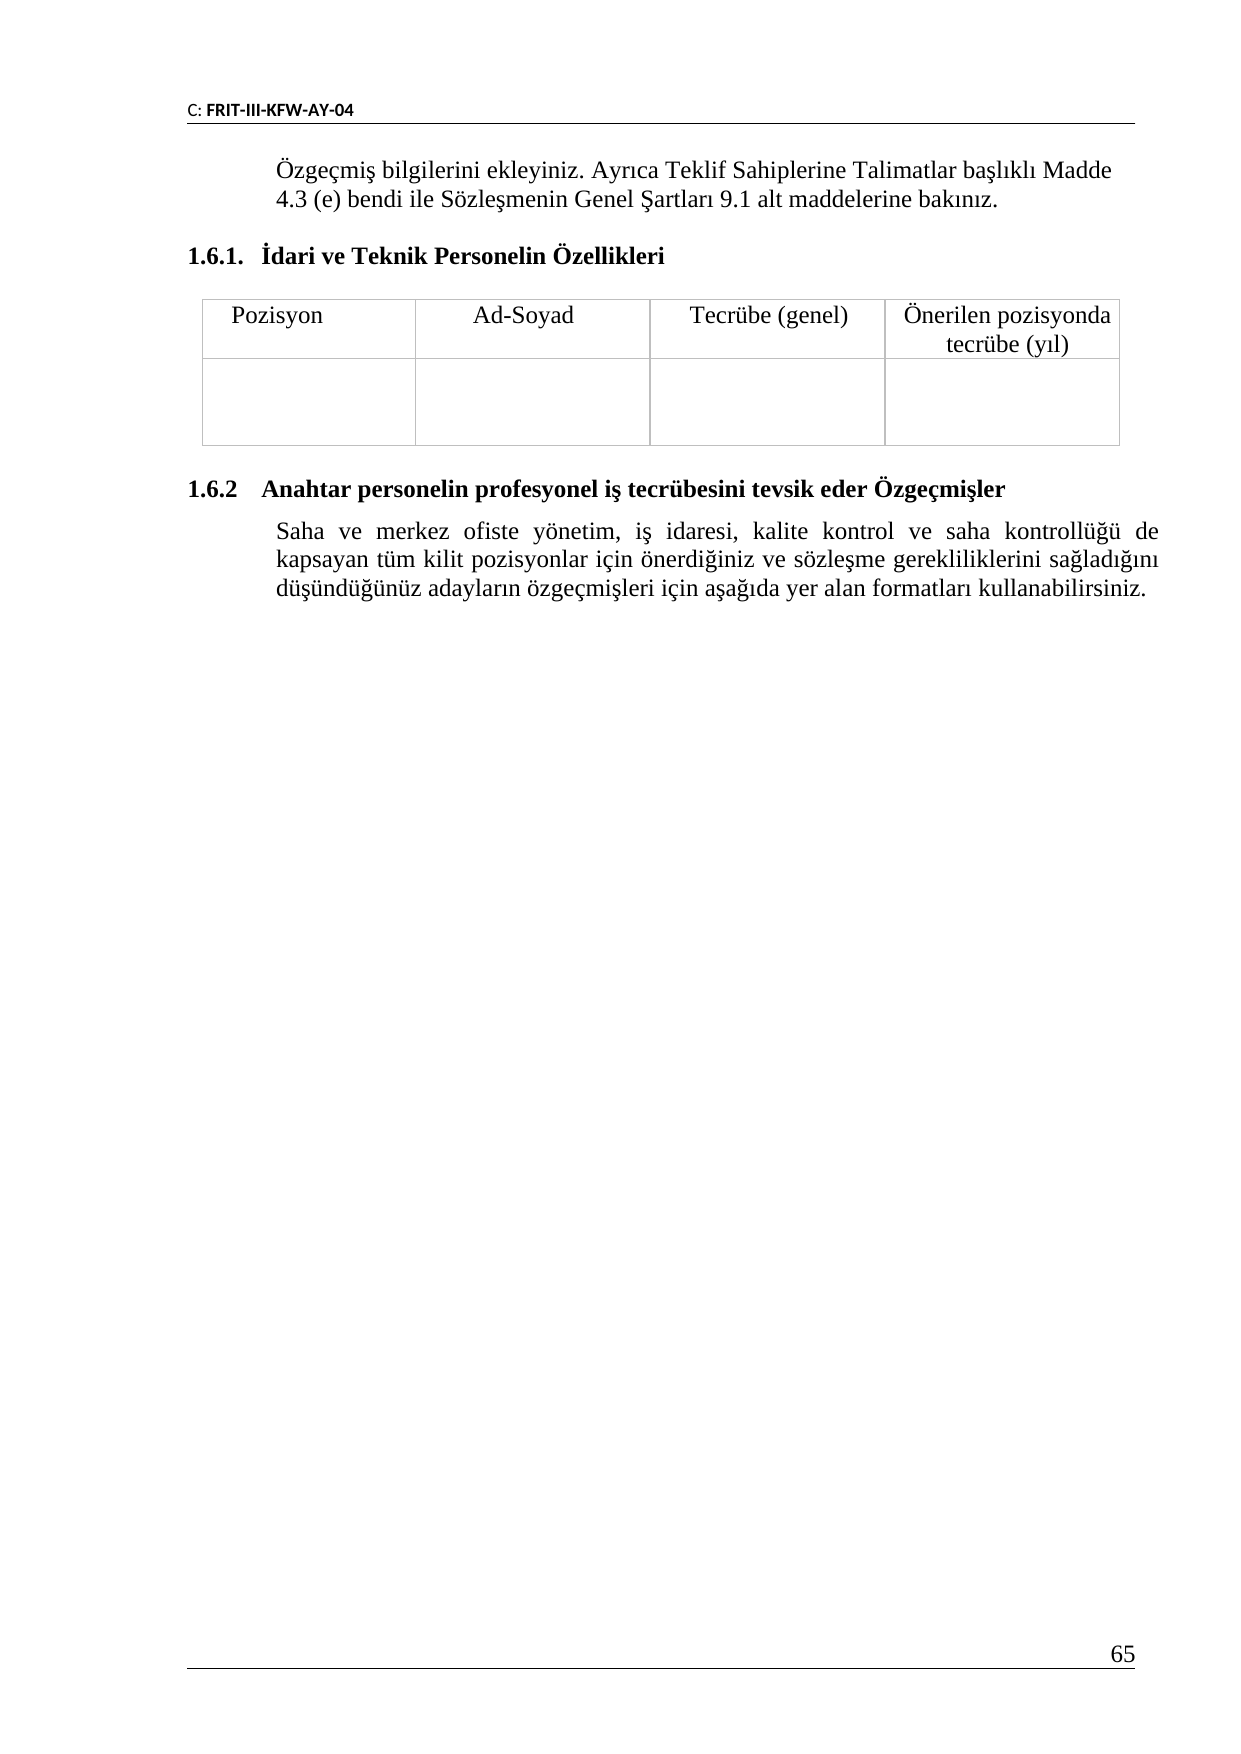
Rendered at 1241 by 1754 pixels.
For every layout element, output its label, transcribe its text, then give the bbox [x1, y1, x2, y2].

table_header Ad-Soyad [416, 300, 649, 357]
table_cell [886, 359, 1119, 445]
table_cell [203, 359, 415, 445]
table_header Pozisyon [203, 300, 415, 357]
table_header Önerilen pozisyonda tecrübe (yıl) [886, 300, 1119, 357]
text 1.6.2 Anahtar personelin profesyonel iş tecrübesini tevsik eder Özgeçmişler [187, 474, 1135, 503]
table_cell [416, 359, 649, 445]
text Özgeçmiş bilgilerini ekleyiniz. Ayrıca Teklif Sahiplerine Talimatlar başlıklı Madde 4.3 (e) bendi ile Sözleşmenin Genel Şartları 9.1 alt maddelerine bakınız. [276, 155, 1145, 213]
table_header Tecrübe (genel) [651, 300, 884, 357]
text Saha ve merkez ofiste yönetim, iş idaresi, kalite kontrol ve saha kontrollüğü de kapsayan tüm kilit pozisyonlar için önerdiğiniz ve sözleşme gerekliliklerini sağladığını düşündüğünüz adayların özgeçmişleri için aşağıda yer alan formatları kullanabilirsiniz. [276, 516, 1160, 602]
list İdari ve Teknik Personelin Özellikleri [187, 241, 1145, 270]
table_cell [651, 359, 884, 445]
